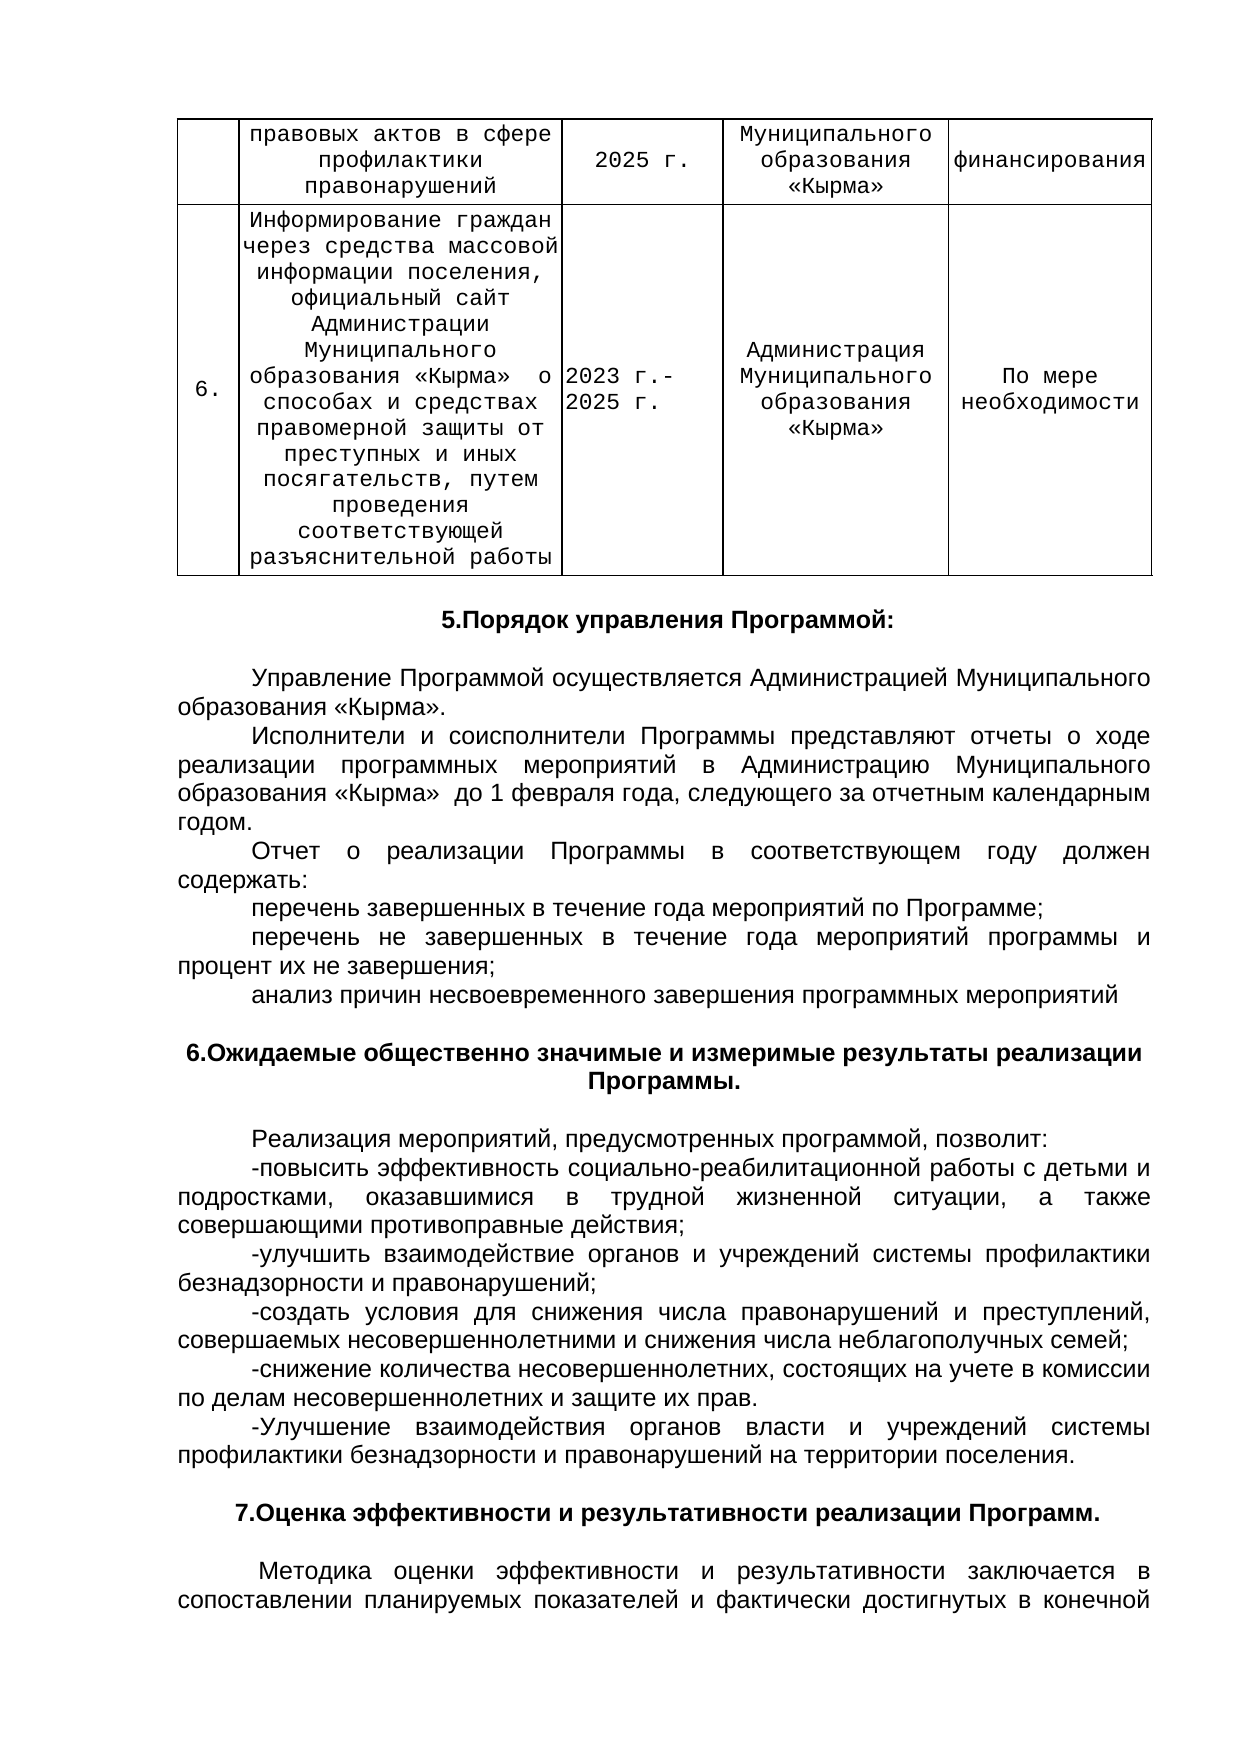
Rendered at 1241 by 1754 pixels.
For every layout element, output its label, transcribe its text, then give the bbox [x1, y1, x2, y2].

text 7.Оценка эффективности и результативности реализации Программ. [177, 1498, 1152, 1527]
text 6.Ожидаемые общественно значимые и измеримые результаты реализации Программы. [177, 1037, 1152, 1095]
table_cell По мере необходимости [949, 205, 1151, 575]
table_cell Информирование граждан через средства массовой информации поселения, официальный сайт Администрации Муниципального образования «Кырма» о способах и средствах правомерной защиты от преступных и иных посягательств, путем проведения соответствующей разъяснительной работы [240, 205, 561, 575]
table_cell Администрация Муниципального образования «Кырма» [724, 205, 948, 575]
table_cell 5. [178, 120, 238, 204]
text анализ причин несвоевременного завершения программных мероприятий [177, 979, 1152, 1008]
text перечень завершенных в течение года мероприятий по Программе; [177, 893, 1152, 922]
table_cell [240, 120, 561, 204]
text Отчет о реализации Программы в соответствующем году должен содержать: [177, 836, 1152, 893]
text Реализация мероприятий, предусмотренных программой, позволит: [177, 1124, 1152, 1153]
table_cell 6. [178, 205, 238, 575]
text Управление Программой осуществляется Администрацией Муниципального образования «Кырма». [177, 663, 1152, 721]
text перечень не завершенных в течение года мероприятий программы и процент их не завершения; [177, 922, 1152, 979]
text -Улучшение взаимодействия органов власти и учреждений системы профилактики безнадзорности и правонарушений на территории поселения. [177, 1412, 1152, 1469]
table_cell 2023 г.- 2025 г. [563, 120, 722, 204]
table_cell 2023 г.- 2025 г. [563, 205, 722, 575]
text -создать условия для снижения числа правонарушений и преступлений, совершаемых несовершеннолетними и снижения числа неблагополучных семей; [177, 1297, 1152, 1354]
text -улучшить взаимодействие органов и учреждений системы профилактики безнадзорности и правонарушений; [177, 1239, 1152, 1297]
text Исполнители и соисполнители Программы представляют отчеты о ходе реализации программных мероприятий в Администрацию Муниципального образования «Кырма» до 1 февраля года, следующего за отчетным календарным годом. [177, 721, 1152, 836]
text -снижение количества несовершеннолетних, состоящих на учете в комиссии по делам несовершеннолетних и защите их прав. [177, 1354, 1152, 1412]
text 5.Порядок управления Программой: [177, 605, 1152, 634]
text -повысить эффективность социально-реабилитационной работы с детьми и подростками, оказавшимися в трудной жизненной ситуации, а также совершающими противоправные действия; [177, 1153, 1152, 1239]
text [177, 1556, 1152, 1614]
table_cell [724, 120, 948, 204]
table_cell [949, 120, 1151, 204]
